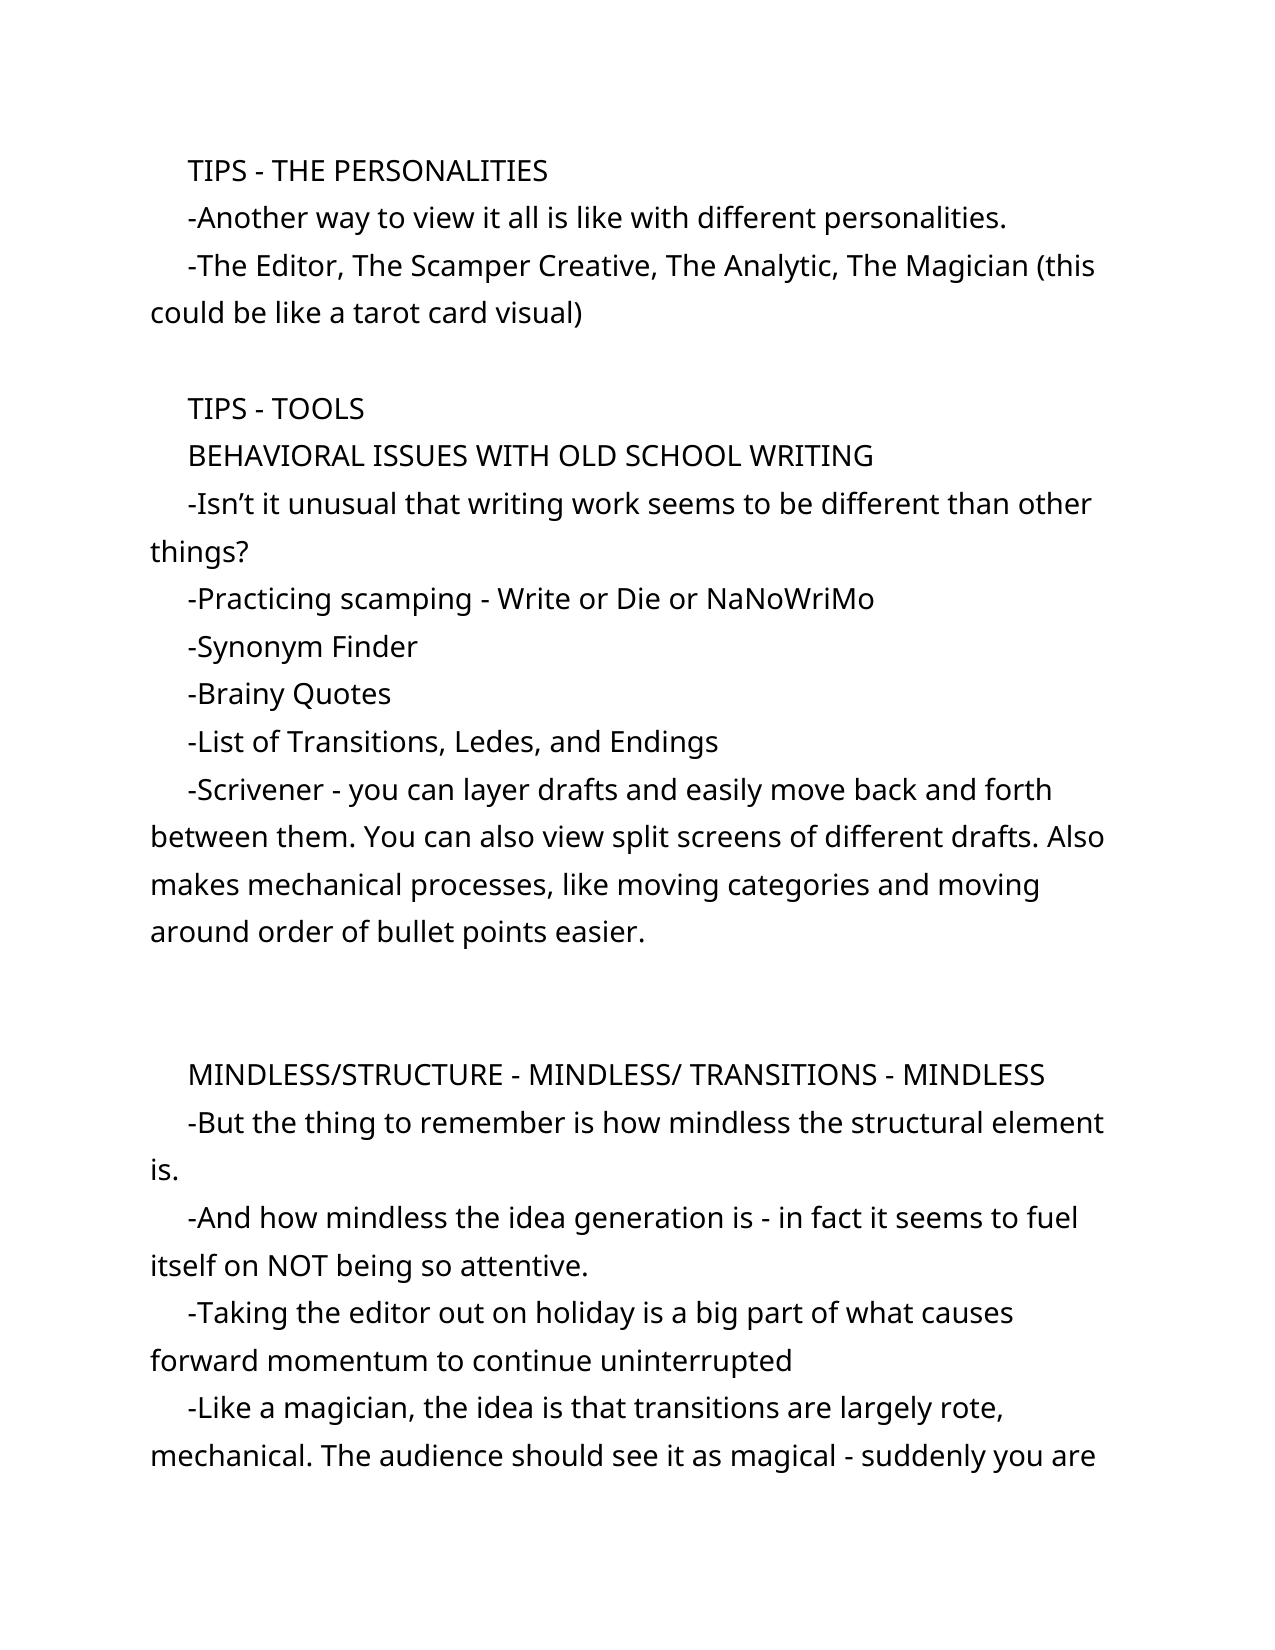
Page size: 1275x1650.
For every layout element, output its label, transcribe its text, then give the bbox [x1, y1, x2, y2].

text MINDLESS/STRUCTURE - MINDLESS/ TRANSITIONS - MINDLESS [150, 1054, 1125, 1094]
text -But the thing to remember is how mindless the structural element is. [150, 1102, 1125, 1189]
text BEHAVIORAL ISSUES WITH OLD SCHOOL WRITING [150, 436, 1125, 475]
text -And how mindless the idea generation is - in fact it seems to fuel itself on NOT being so attentive. [150, 1197, 1125, 1284]
text -Practicing scamping - Write or Die or NaNoWriMo [150, 578, 1125, 618]
text -List of Transitions, Ledes, and Endings [150, 721, 1125, 761]
text TIPS - THE PERSONALITIES [150, 150, 1125, 190]
text -The Editor, The Scamper Creative, The Analytic, The Magician (this could be like a tarot card visual) [150, 245, 1125, 332]
text -Scrivener - you can layer drafts and easily move back and forth between them. You can also view split screens of different drafts. Also makes mechanical processes, like moving categories and moving around order of bullet points easier. [150, 769, 1125, 951]
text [150, 1388, 1125, 1475]
text -Synonym Finder [150, 626, 1125, 666]
text -Another way to view it all is like with different personalities. [150, 198, 1125, 237]
text -Isn’t it unusual that writing work seems to be different than other things? [150, 483, 1125, 571]
text -Brainy Quotes [150, 674, 1125, 713]
text TIPS - TOOLS [150, 388, 1125, 428]
text -Taking the editor out on holiday is a big part of what causes forward momentum to continue uninterrupted [150, 1292, 1125, 1380]
